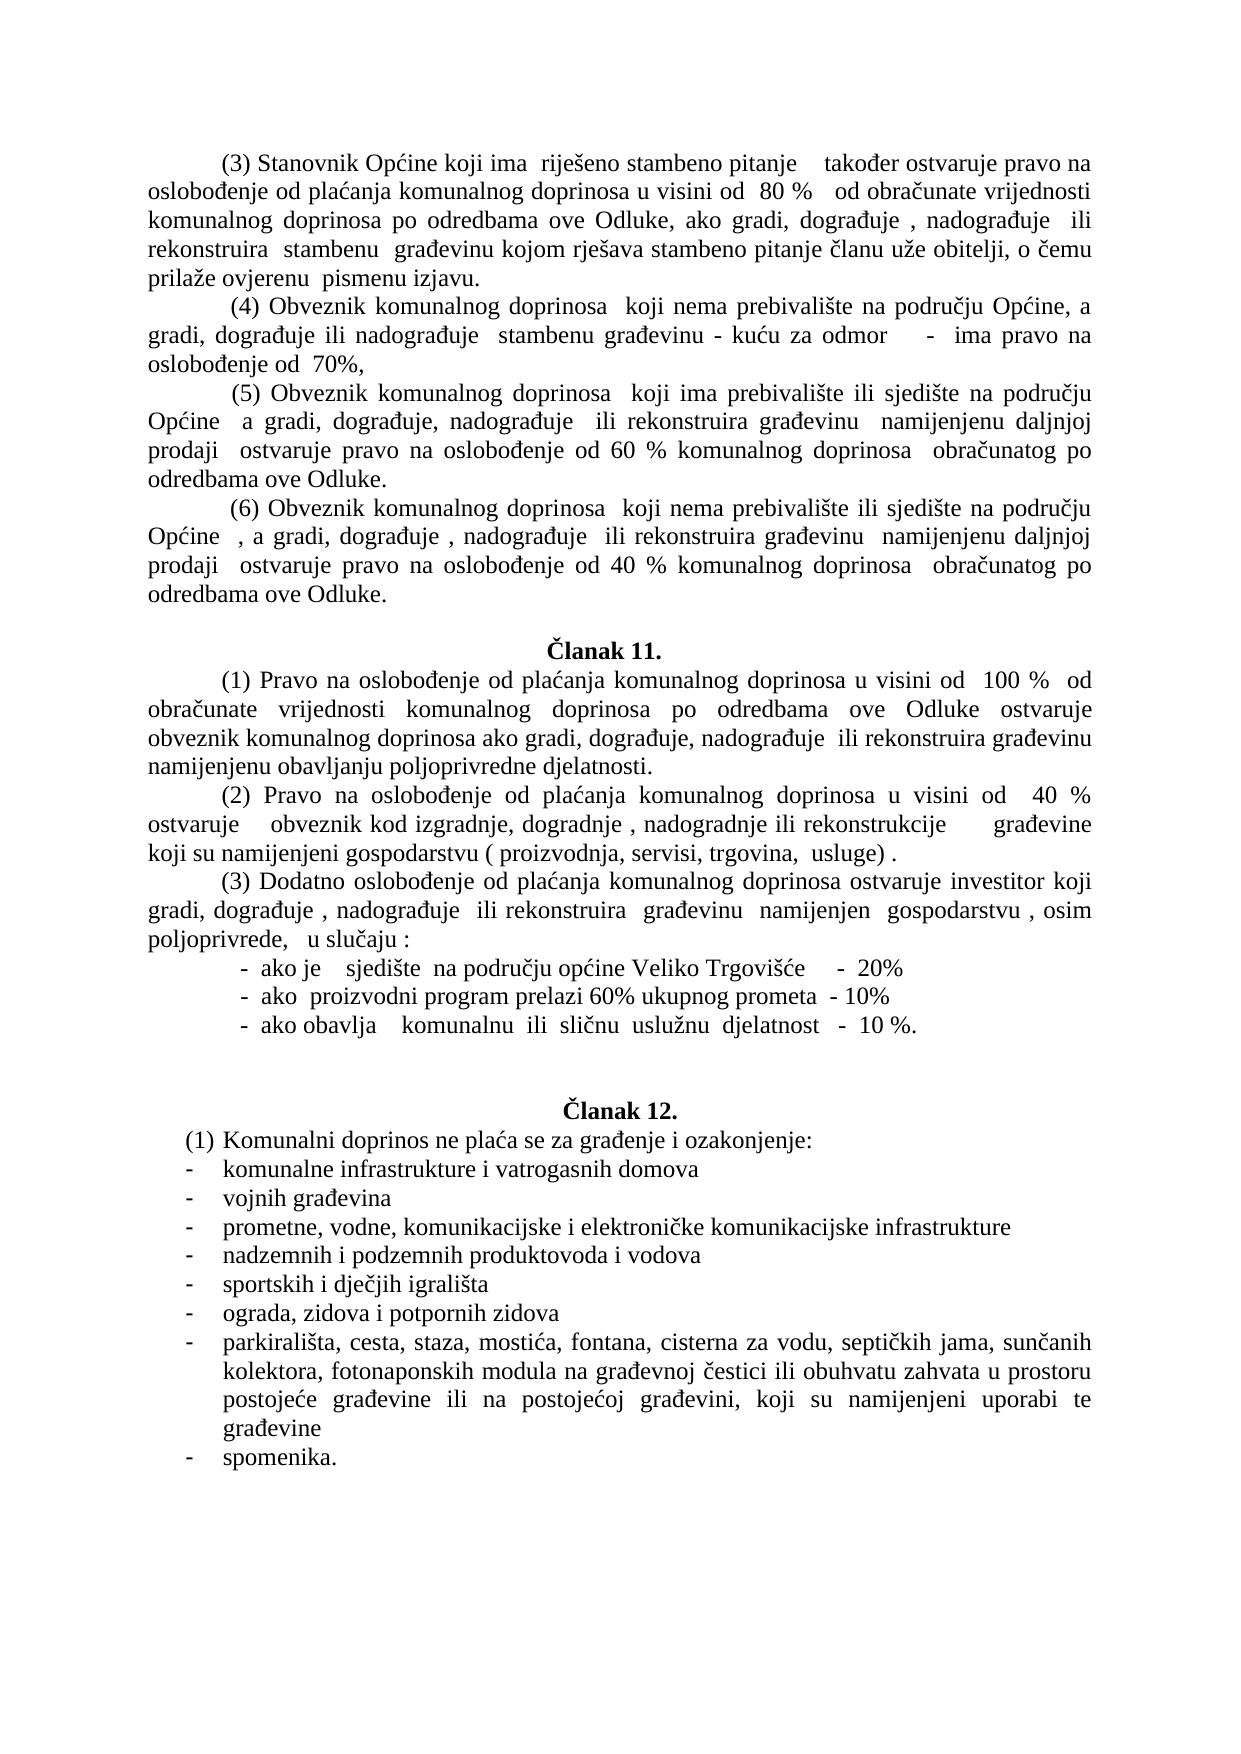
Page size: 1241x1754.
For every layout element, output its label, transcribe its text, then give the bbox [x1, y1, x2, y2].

text (5) Obveznik komunalnog doprinosa koji ima prebivalište ili sjedište na području Općine a gradi, dograđuje, nadograđuje ili rekonstruira građevinu namijenjenu daljnjoj prodaji ostvaruje pravo na oslobođenje od 60 % komunalnog doprinosa obračunatog po odredbama ove Odluke. [148, 378, 1093, 493]
list ograda, zidova i potpornih zidova [185, 1298, 1093, 1327]
text (4) Obveznik komunalnog doprinosa koji nema prebivalište na području Općine, a gradi, dograđuje ili nadograđuje stambenu građevinu - kuću za odmor - ima pravo na oslobođenje od 70%, [148, 291, 1093, 378]
text (1) Pravo na oslobođenje od plaćanja komunalnog doprinosa u visini od 100 % od obračunate vrijednosti komunalnog doprinosa po odredbama ove Odluke ostvaruje obveznik komunalnog doprinosa ako gradi, dograđuje, nadograđuje ili rekonstruira građevinu namijenjenu obavljanju poljoprivredne djelatnosti. [148, 665, 1093, 780]
text (6) Obveznik komunalnog doprinosa koji nema prebivalište ili sjedište na području Općine , a gradi, dograđuje , nadograđuje ili rekonstruira građevinu namijenjenu daljnjoj prodaji ostvaruje pravo na oslobođenje od 40 % komunalnog doprinosa obračunatog po odredbama ove Odluke. [148, 493, 1093, 608]
list Komunalni doprinos ne plaća se za građenje i ozakonjenje: [185, 1125, 1093, 1154]
list komunalne infrastrukture i vatrogasnih domova [185, 1154, 1093, 1183]
text (3) Dodatno oslobođenje od plaćanja komunalnog doprinosa ostvaruje investitor koji gradi, dograđuje , nadograđuje ili rekonstruira građevinu namijenjen gospodarstvu , osim poljoprivrede, u slučaju : [148, 866, 1093, 953]
text - ako proizvodni program prelazi 60% ukupnog prometa - 10% [148, 981, 1093, 1010]
list vojnih građevina [185, 1183, 1093, 1212]
text Članak 12. [148, 1096, 1093, 1125]
text (3) Stanovnik Općine koji ima riješeno stambeno pitanje također ostvaruje pravo na oslobođenje od plaćanja komunalnog doprinosa u visini od 80 % od obračunate vrijednosti komunalnog doprinosa po odredbama ove Odluke, ako gradi, dograđuje , nadograđuje ili rekonstruira stambenu građevinu kojom rješava stambeno pitanje članu uže obitelji, o čemu prilaže ovjerenu pismenu izjavu. [148, 148, 1093, 291]
text - ako obavlja komunalnu ili sličnu uslužnu djelatnost - 10 %. [221, 1010, 1093, 1039]
text - ako je sjedište na području općine Veliko Trgovišće - 20% [148, 953, 1093, 981]
list spomenika. [185, 1442, 1093, 1471]
text (2) Pravo na oslobođenje od plaćanja komunalnog doprinosa u visini od 40 % ostvaruje obveznik kod izgradnje, dogradnje , nadogradnje ili rekonstrukcije građevine koji su namijenjeni gospodarstvu ( proizvodnja, servisi, trgovina, usluge) . [148, 780, 1093, 866]
text Članak 11. [148, 636, 1093, 665]
list sportskih i dječjih igrališta [185, 1269, 1093, 1298]
list prometne, vodne, komunikacijske i elektroničke komunikacijske infrastrukture [185, 1212, 1093, 1240]
list nadzemnih i podzemnih produktovoda i vodova [185, 1240, 1093, 1269]
list parkirališta, cesta, staza, mostića, fontana, cisterna za vodu, septičkih jama, sunčanih kolektora, fotonaponskih modula na građevnoj čestici ili obuhvatu zahvata u prostoru postojeće građevine ili na postojećoj građevini, koji su namijenjeni uporabi te građevine [185, 1327, 1093, 1442]
